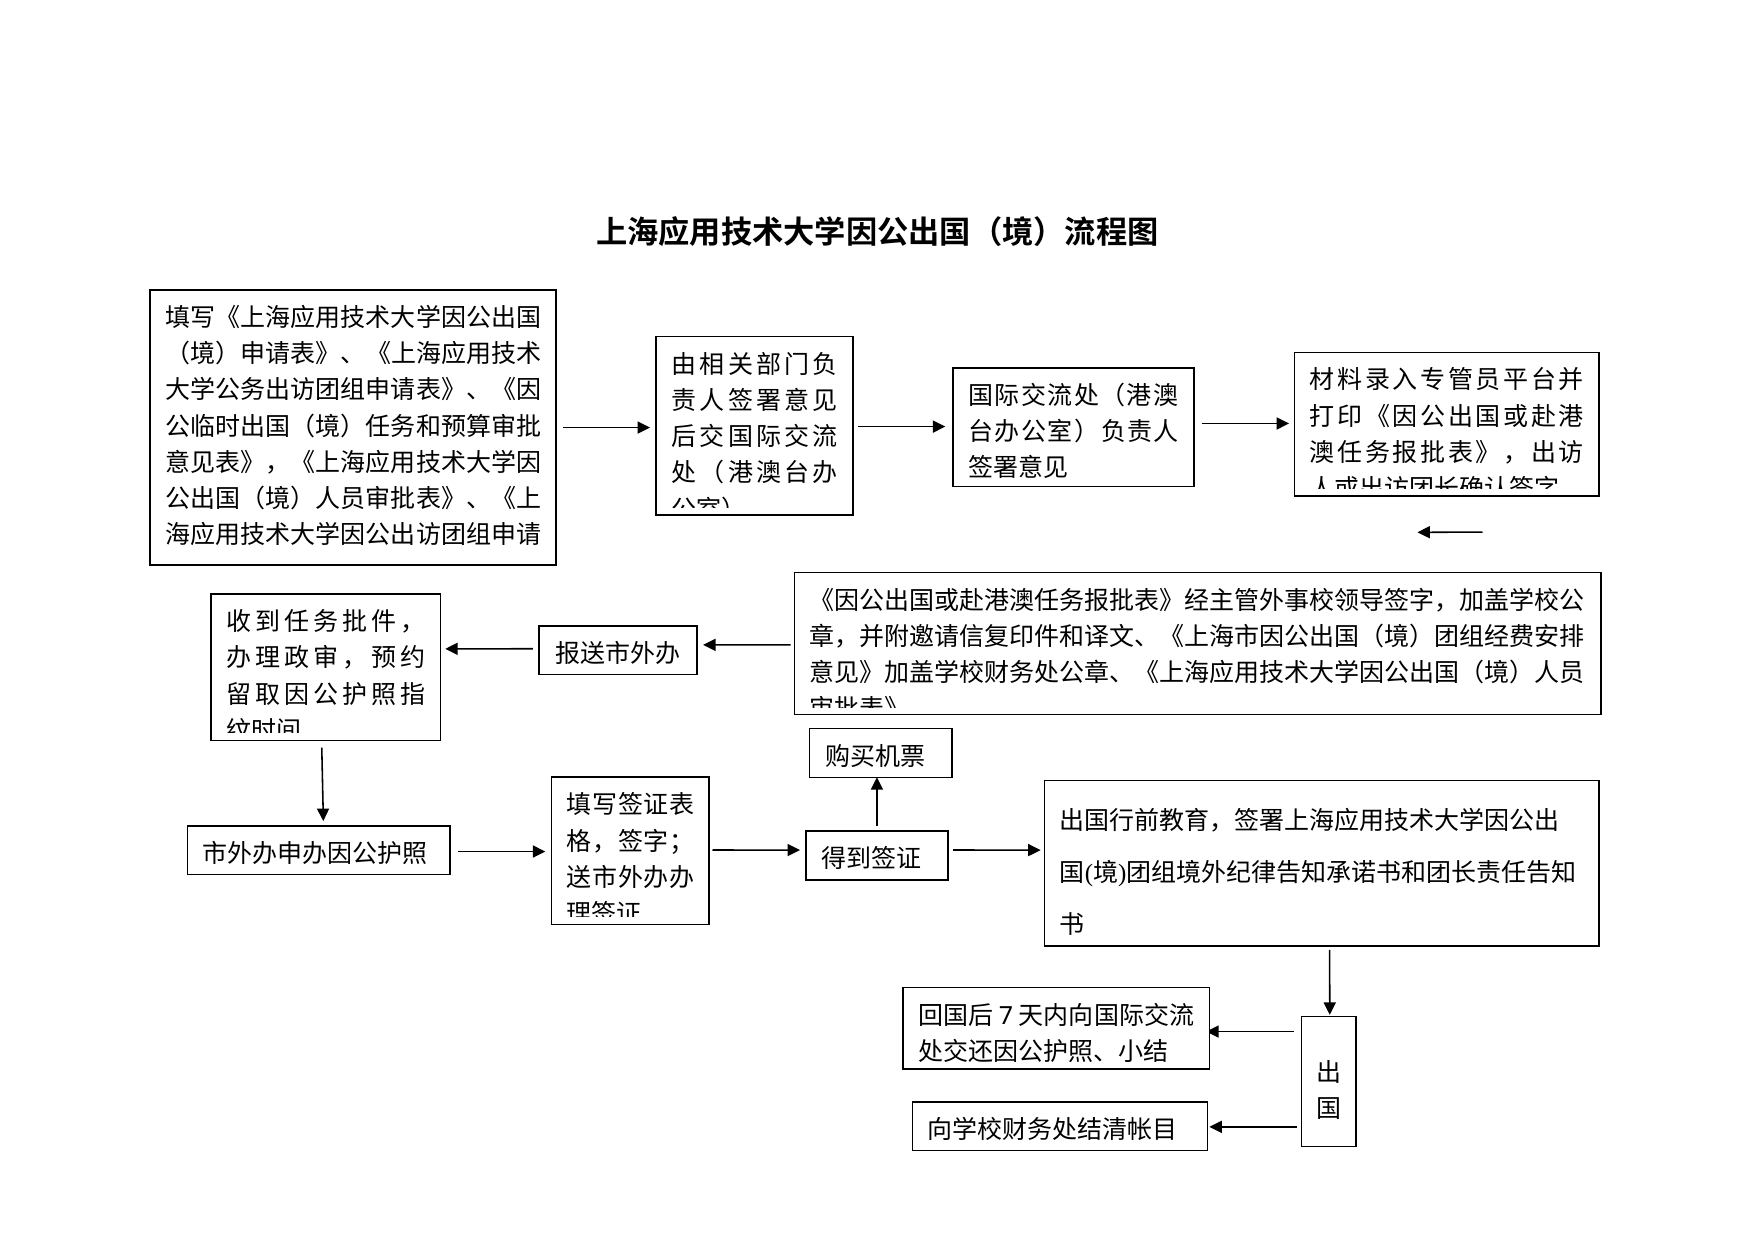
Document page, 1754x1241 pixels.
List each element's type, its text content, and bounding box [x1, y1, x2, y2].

text 上海应用技术大学因公出国（境）流程图 [150, 198, 1604, 263]
